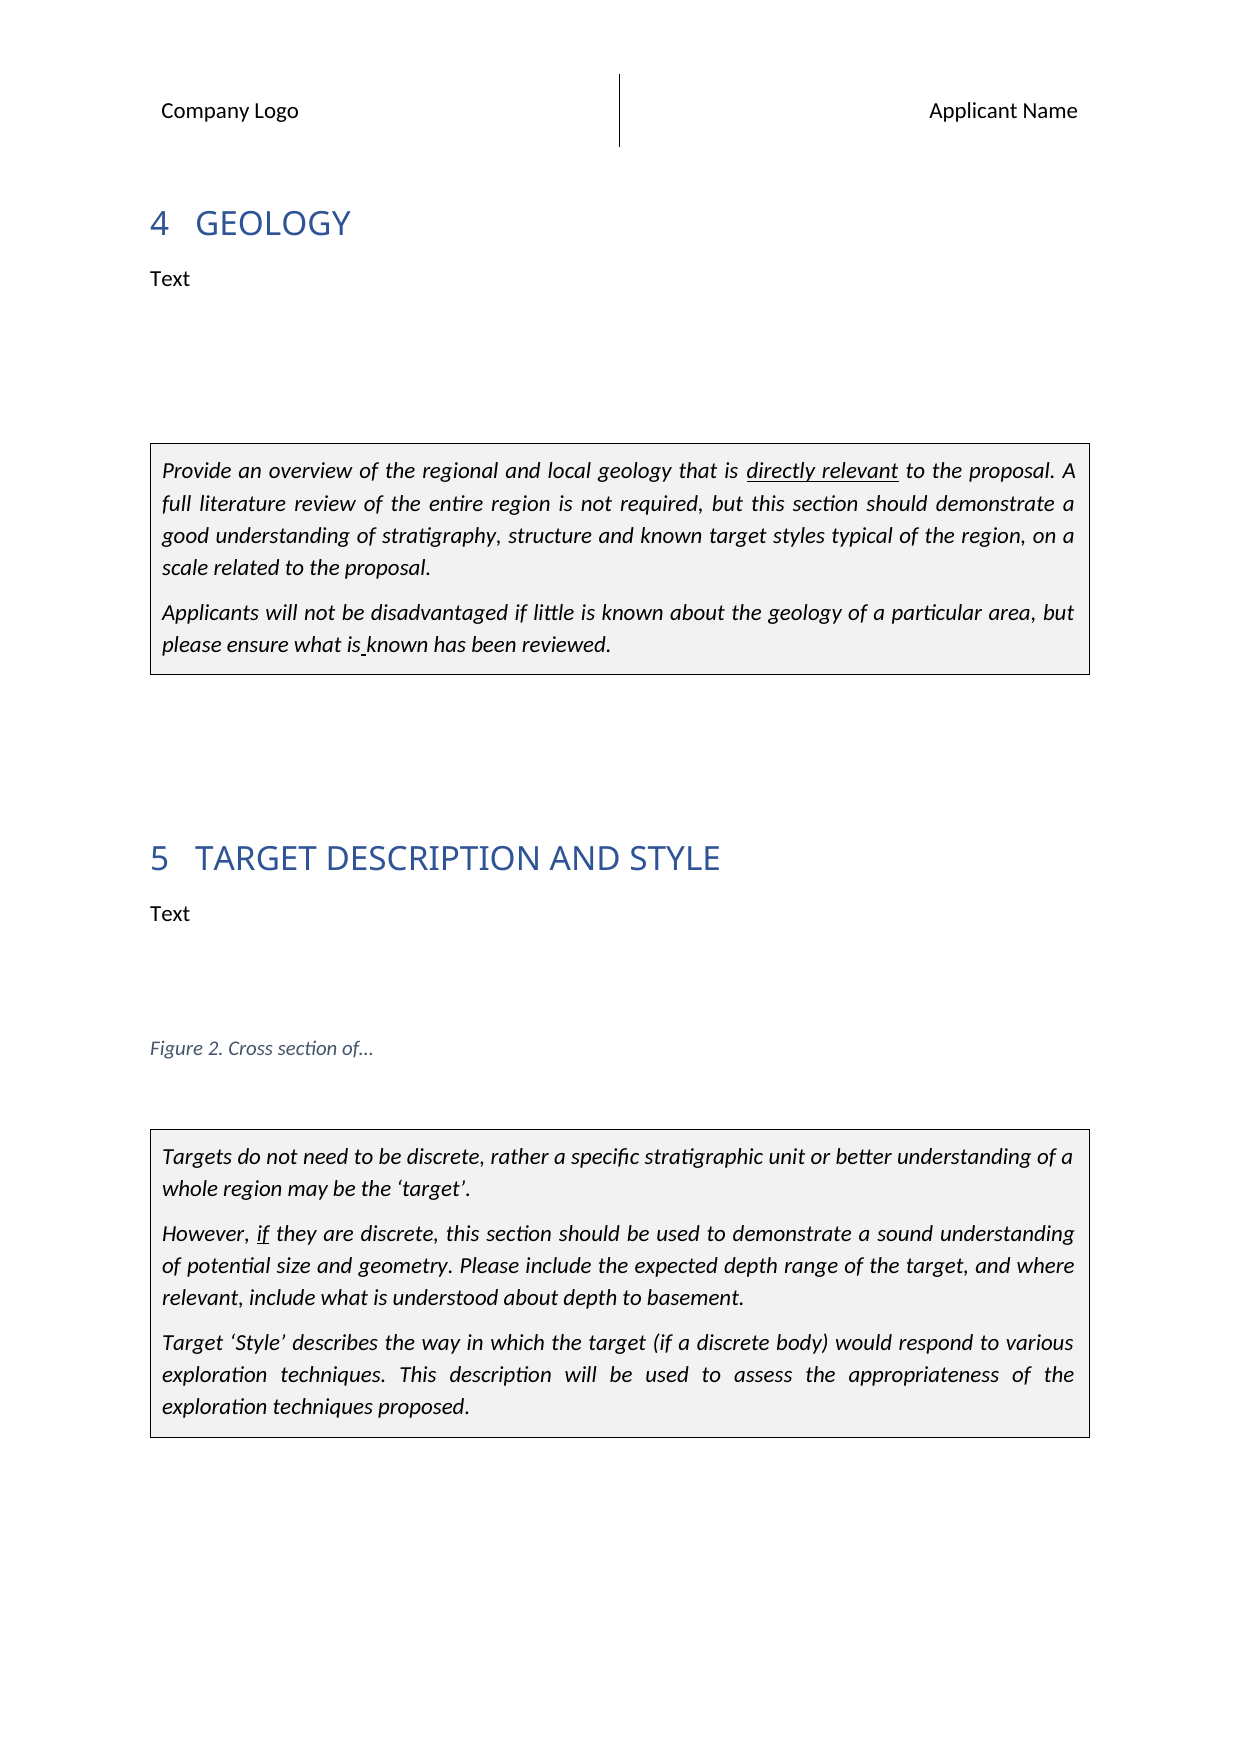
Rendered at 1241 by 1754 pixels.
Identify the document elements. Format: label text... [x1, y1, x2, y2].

subtitle Target description and style [150, 834, 1090, 880]
table_header Provide an overview of the regional and local geology that is directly relevant to the proposal. A full literature review of the entire region is not required, but this section should demonstrate a good understanding of stratigraphy, structure and known target styles typical of the region, on a scale related to the proposal. Applicants will not be disadvantaged if little is known about the geology of a particular area, but please ensure what is known has been reviewed. [151, 444, 1089, 674]
text Text [150, 264, 1090, 292]
text Text [150, 899, 1090, 927]
subtitle Geology [150, 199, 1090, 245]
table_header Targets do not need to be discrete, rather a specific stratigraphic unit or better understanding of a whole region may be the ‘target’. However, if they are discrete, this section should be used to demonstrate a sound understanding of potential size and geometry. Please include the expected depth range of the target, and where relevant, include what is understood about depth to basement. Target ‘Style’ describes the way in which the target (if a discrete body) would respond to various exploration techniques. This description will be used to assess the appropriateness of the exploration techniques proposed. [151, 1130, 1089, 1437]
